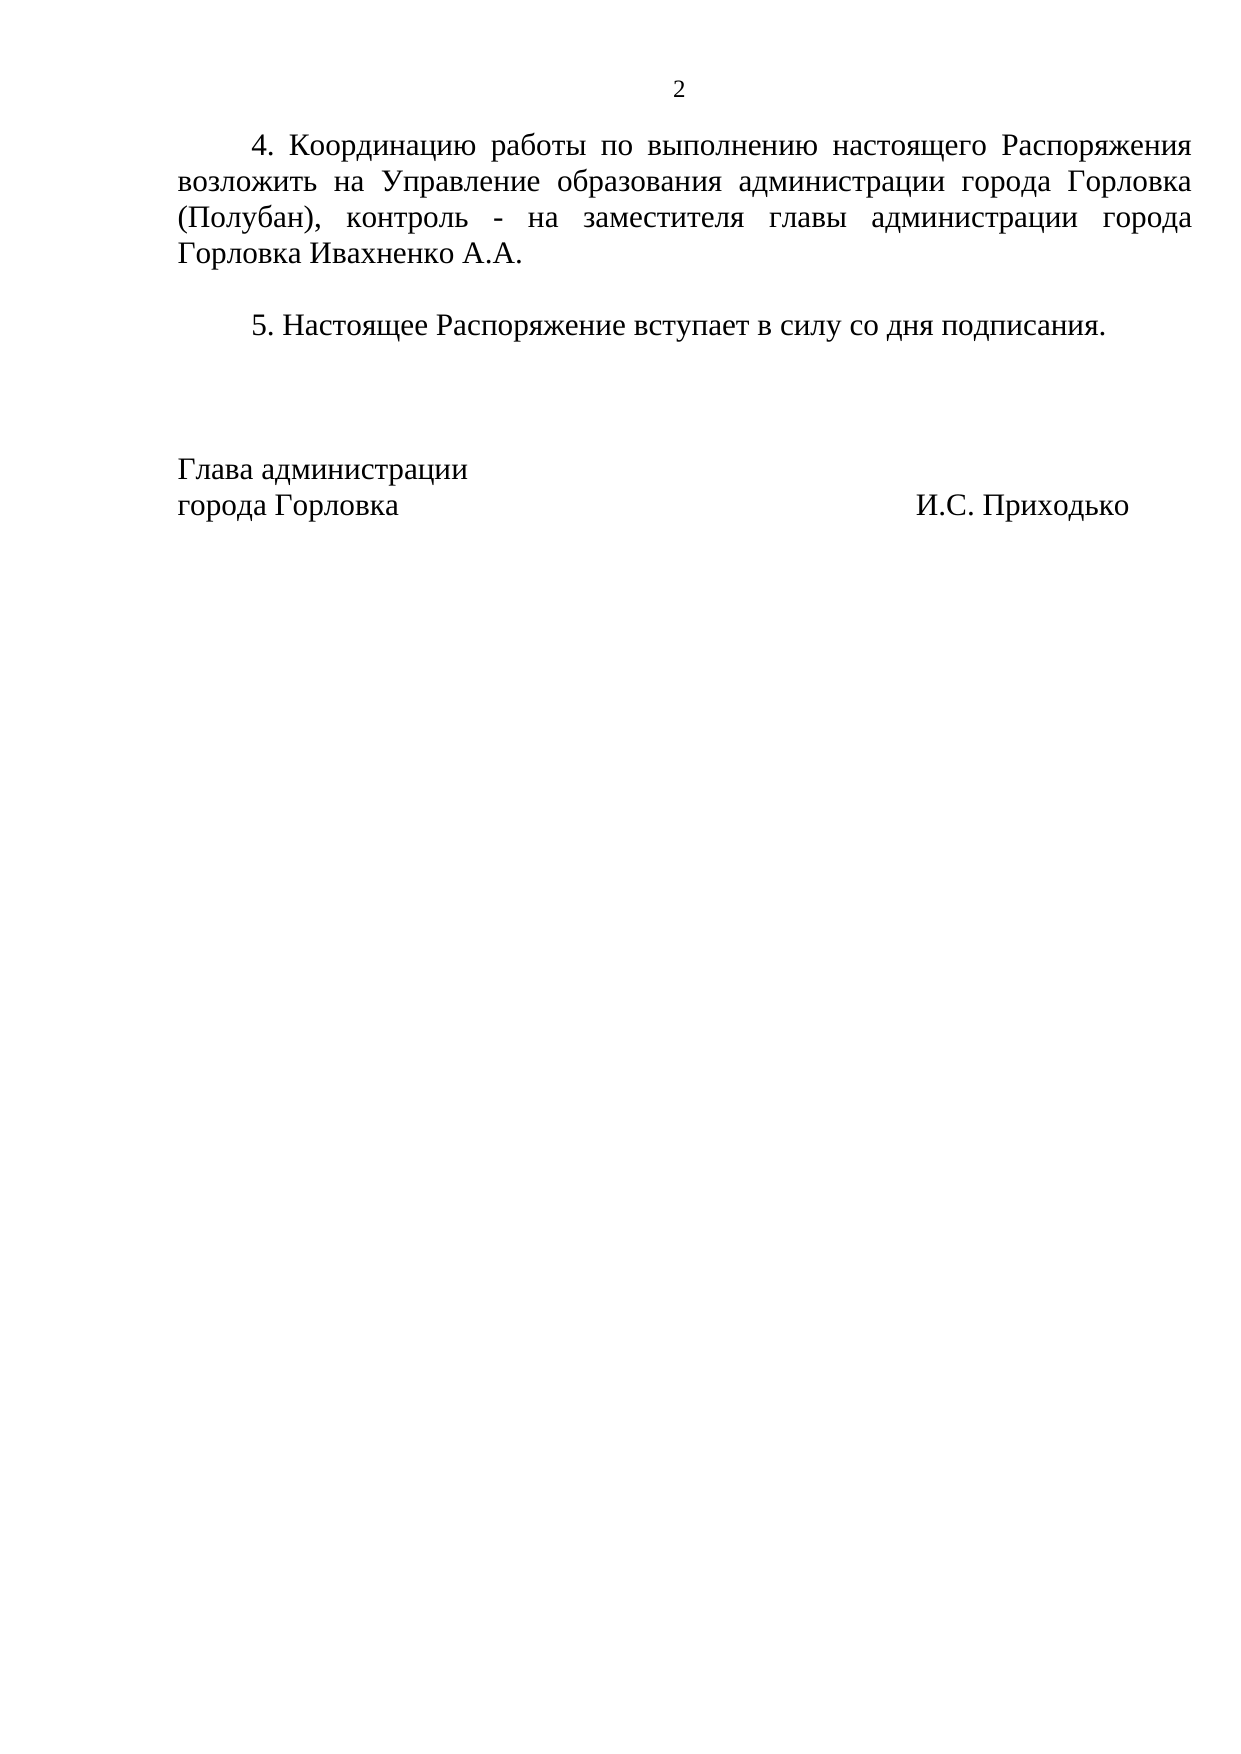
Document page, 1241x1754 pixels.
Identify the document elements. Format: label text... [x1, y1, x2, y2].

text города Горловка И.С. Приходько [177, 486, 1181, 522]
text Глава администрации [177, 450, 1181, 486]
text 5. Настоящее Распоряжение вступает в силу со дня подписания. [177, 306, 1181, 342]
text 4. Координацию работы по выполнению настоящего Распоряжения возложить на Управление образования администрации города Горловка (Полубан), контроль - на заместителя главы администрации города Горловка Ивахненко А.А. [177, 127, 1193, 270]
